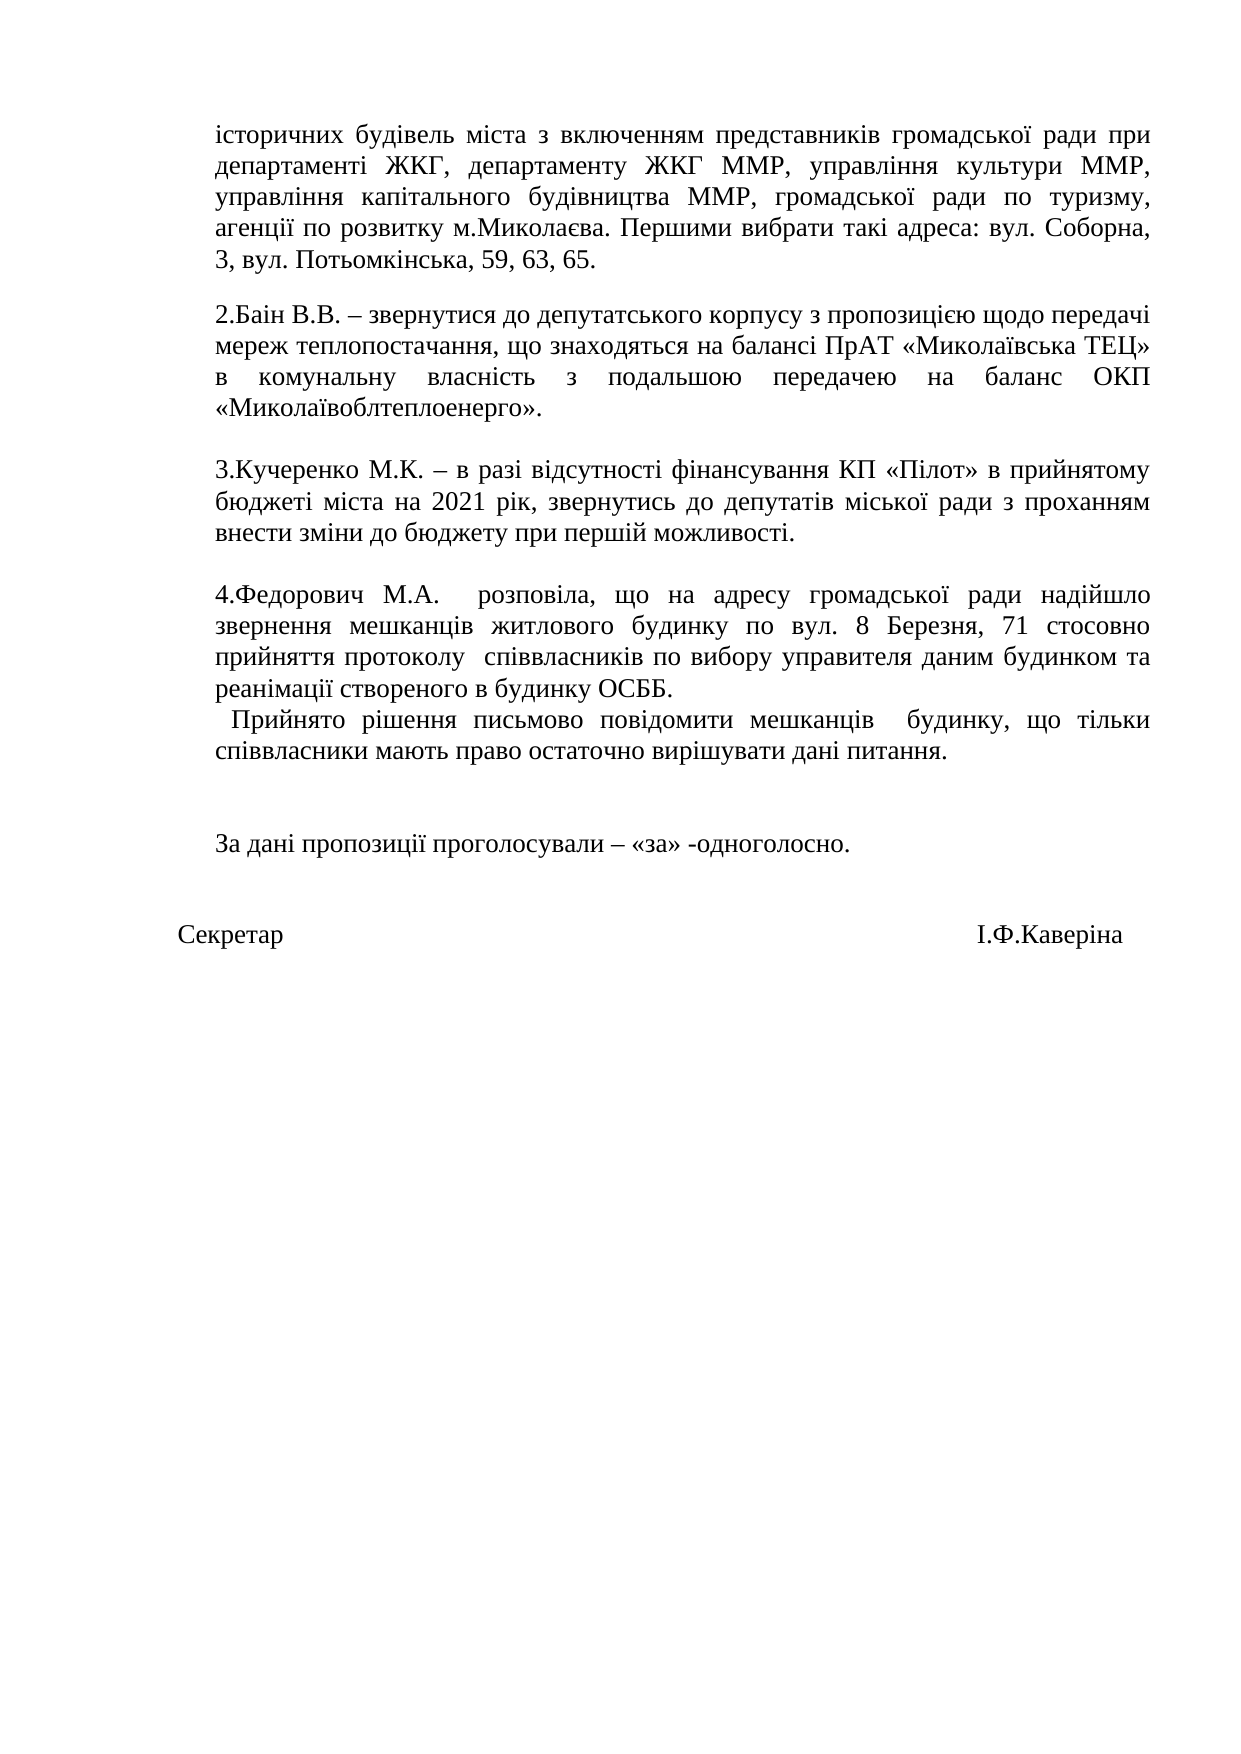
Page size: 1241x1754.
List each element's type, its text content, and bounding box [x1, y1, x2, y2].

text 3.Кучеренко М.К. – в разі відсутності фінансування КП «Пілот» в прийнятому бюджеті міста на 2021 рік, звернутись до депутатів міської ради з проханням внести зміни до бюджету при першій можливості. [215, 454, 1152, 547]
text 2.Баін В.В. – звернутися до депутатського корпусу з пропозицією щодо передачі мереж теплопостачання, що знаходяться на балансі ПрАТ «Миколаївська ТЕЦ» в комунальну власність з подальшою передачею на баланс ОКП «Миколаївоблтеплоенерго». [215, 298, 1152, 422]
text 4.Федорович М.А. розповіла, що на адресу громадської ради надійшло звернення мешканців житлового будинку по вул. 8 Березня, 71 стосовно прийняття протоколу співвласників по вибору управителя даним будинком та реанімації створеного в будинку ОСББ. [215, 578, 1152, 703]
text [215, 118, 1152, 274]
text Секретар І.Ф.Каверіна [177, 918, 1152, 949]
text Прийнято рішення письмово повідомити мешканців будинку, що тільки співвласники мають право остаточно вирішувати дані питання. [215, 703, 1152, 765]
text За дані пропозиції проголосували – «за» -одноголосно. [215, 827, 1152, 858]
